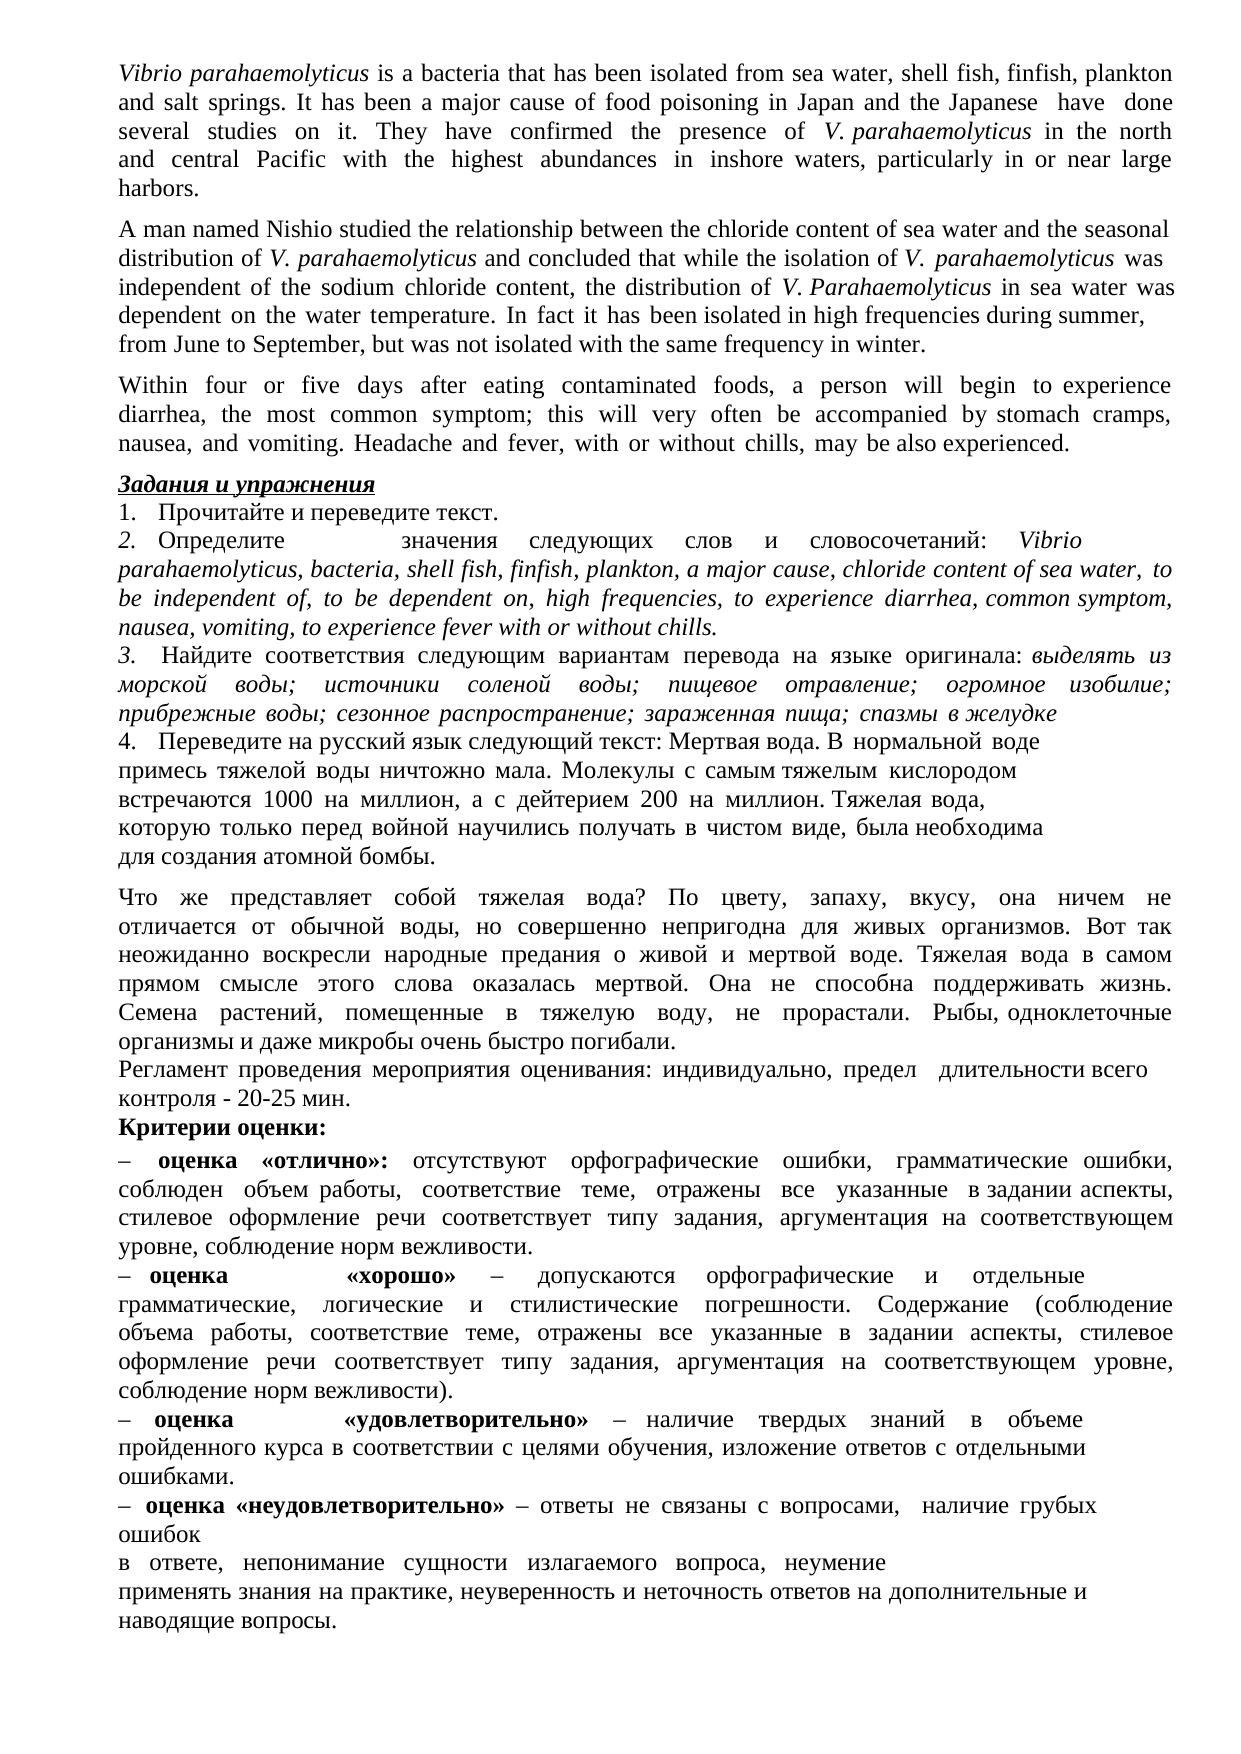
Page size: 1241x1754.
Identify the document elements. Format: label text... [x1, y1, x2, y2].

text Критерии оценки: [118, 1112, 1183, 1141]
text 3. Найдите соответствия следующим вариантам перевода на языке оригинала: выделять из морской воды; источники соленой воды; пищевое отравление; огромное изобилие; прибрежные воды; сезонное распространение; зараженная пища; спазмы в желудке [118, 641, 1172, 727]
text – оценка «хорошо» – допускаются орфографические и отдельные грамматические, логические и стилистические погрешности. Содержание (соблюдение объема работы, соответствие теме, отражены все указанные в задании аспекты, стилевое оформление речи соответствует типу задания, аргументация на соответствующем уровне, соблюдение норм вежливости). [118, 1260, 1173, 1404]
text Регламент проведения мероприятия оценивания: индивидуально, предел длительности всего контроля - 20-25 мин. [118, 1054, 1176, 1112]
text в ответе, непонимание сущности излагаемого вопроса, неумение [118, 1547, 1175, 1576]
text A man named Nishio studied the relationship between the chloride content of sea water and the seasonal distribution of V. parahaemolyticus and concluded that while the isolation of V. parahaemolyticus was independent of the sodium chloride content, the distribution of V. Parahaemolyticus in sea water was dependent on the water temperature. In fact it has been isolated in high frequencies during summer, from June to September, but was not isolated with the same frequency in winter. [118, 214, 1177, 358]
text – оценка «неудовлетворительно» – ответы не связаны с вопросами, наличие грубых ошибок [118, 1490, 1175, 1547]
text Vibrio parahaemolyticus is a bacteria that has been isolated from sea water, shell fish, finfish, plankton and salt springs. It has been a major cause of food poisoning in Japan and the Japanese have done several studies on it. They have confirmed the presence of V. parahaemolyticus in the north and central Pacific with the highest abundances in inshore waters, particularly in or near large harbors. [118, 59, 1173, 202]
text – оценка «удовлетворительно» – наличие твердых знаний в объеме пройденного курса в соответствии с целями обучения, изложение ответов с отдельными ошибками. [118, 1404, 1175, 1490]
text – оценка «отлично»: отсутствуют орфографические ошибки, грамматические ошибки, соблюден объем работы, соответствие теме, отражены все указанные в задании аспекты, стилевое оформление речи соответствует типу задания, аргументация на соответствующем уровне, соблюдение норм вежливости. [118, 1145, 1173, 1260]
text 2. Определите значения следующих слов и словосочетаний: Vibrio parahaemolyticus, bacteria, shell fish, finfish, plankton, a major cause, chloride content of sea water, to be independent of, to be dependent on, high frequencies, to experience diarrhea, common symptom, nausea, vomiting, to experience fever with or without chills. [118, 526, 1173, 641]
text применять знания на практике, неуверенность и неточность ответов на дополнительные и наводящие вопросы. [118, 1576, 1175, 1634]
text Within four or five days after eating contaminated foods, a person will begin to experience diarrhea, the most common symptom; this will very often be accompanied by stomach cramps, nausea, and vomiting. Headache and fever, with or without chills, may be also experienced. [118, 371, 1172, 457]
text 1. Прочитайте и переведите текст. [118, 498, 1183, 526]
text Задания и упражнения [118, 470, 1183, 498]
text 4. Переведите на русский язык следующий текст: Мертвая вода. В нормальной воде примесь тяжелой воды ничтожно мала. Молекулы с самым тяжелым кислородом встречаются 1000 на миллион, а с дейтерием 200 на миллион. Тяжелая вода, которую только перед войной научились получать в чистом виде, была необходима для создания атомной бомбы. [118, 727, 1048, 869]
text Что же представляет собой тяжелая вода? По цвету, запаху, вкусу, она ничем не отличается от обычной воды, но совершенно непригодна для живых организмов. Вот так неожиданно воскресли народные предания о живой и мертвой воде. Тяжелая вода в самом прямом смысле этого слова оказалась мертвой. Она не способна поддерживать жизнь. Семена растений, помещенные в тяжелую воду, не прорастали. Рыбы, одноклеточные организмы и даже микробы очень быстро погибали. [118, 882, 1172, 1054]
